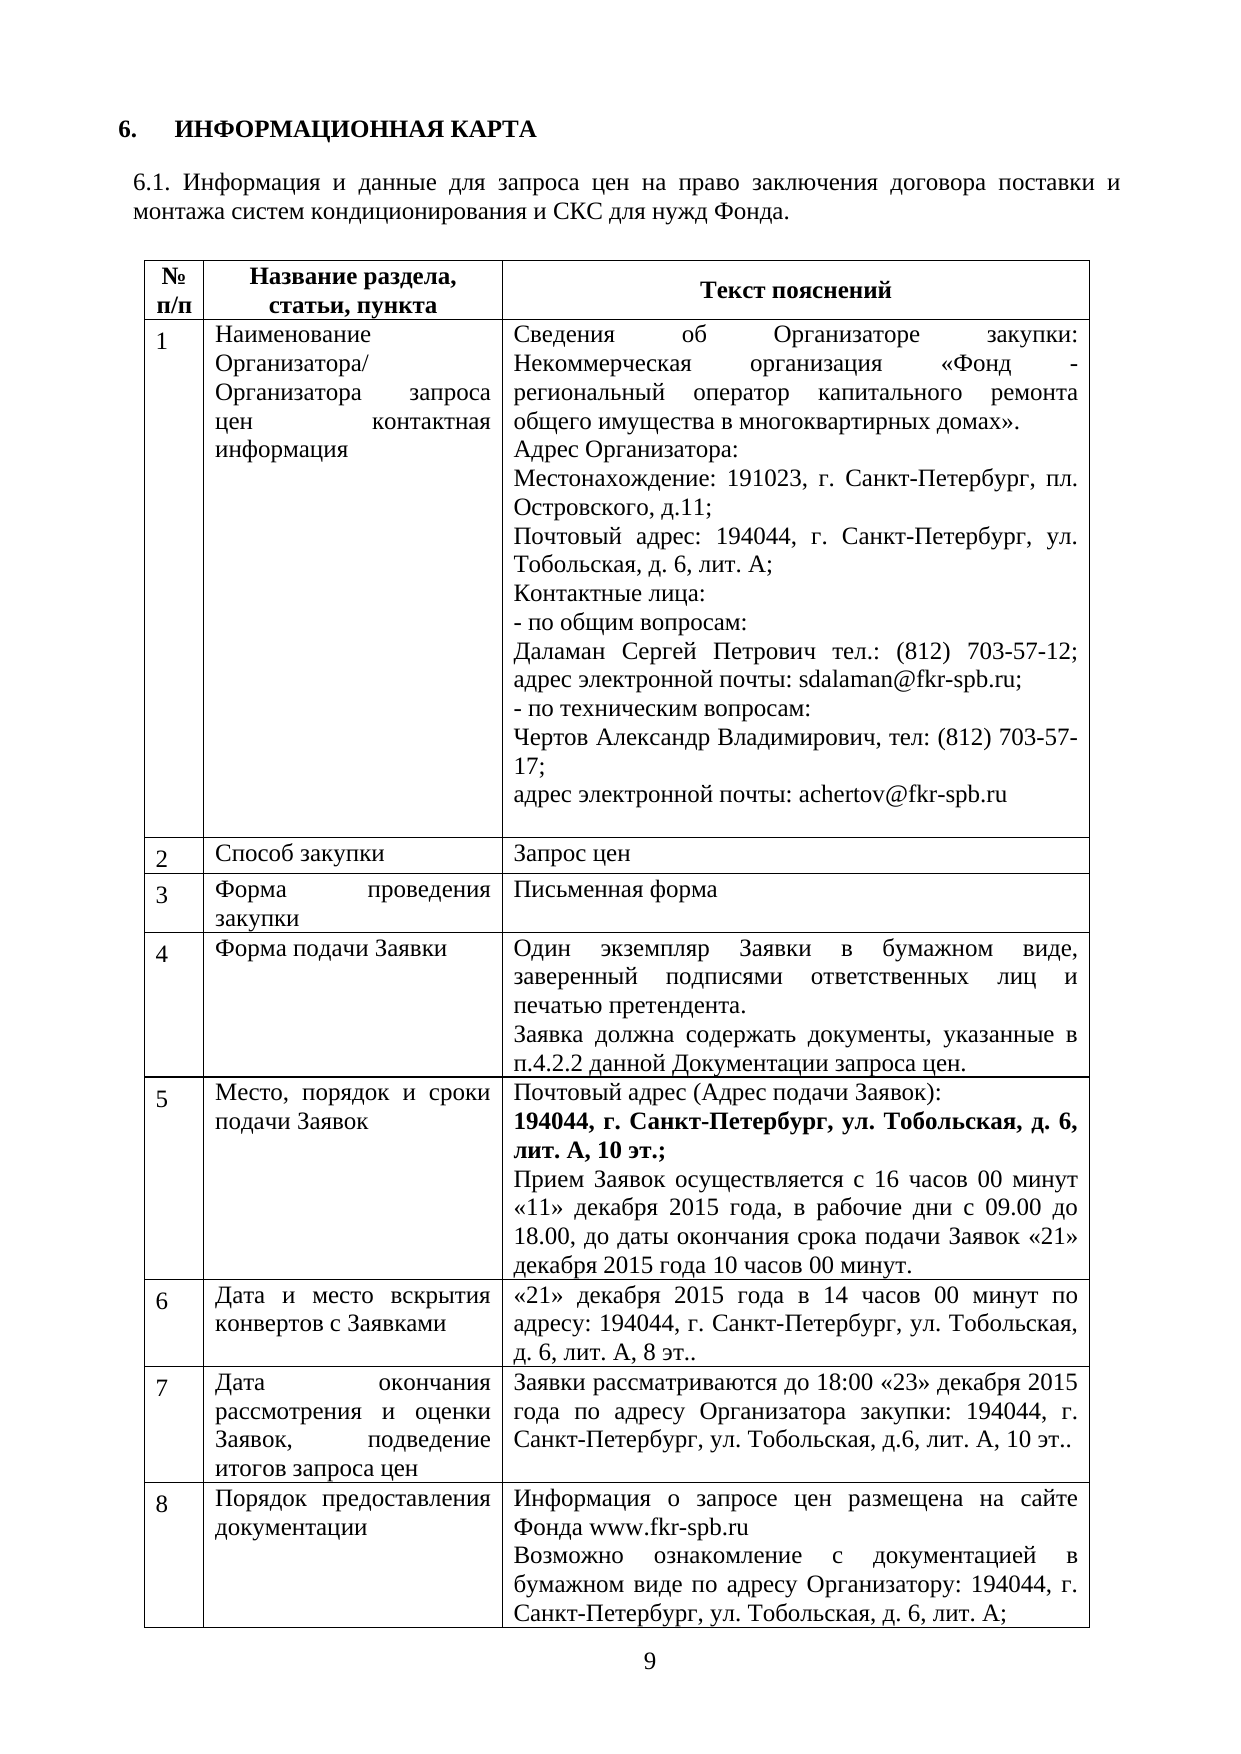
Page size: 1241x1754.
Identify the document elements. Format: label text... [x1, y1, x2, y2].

table_cell Письменная форма [503, 874, 1089, 932]
table_header № п/п [145, 261, 203, 318]
table_cell 4 [145, 933, 203, 1076]
text 6.1. Информация и данные для запроса цен на право заключения договора поставки и монтажа систем кондиционирования и СКС для нужд Фонда. [133, 167, 1122, 225]
table_cell Порядок предоставления документации [204, 1483, 502, 1627]
table_cell Форма проведения закупки [204, 874, 502, 932]
table_cell Сведения об Организаторе закупки: Некоммерческая организация «Фонд - региональный оператор капитального ремонта общего имущества в многоквартирных домах». Адрес Организатора: Местонахождение: 191023, г. Санкт-Петербург, пл. Островского, д.11; Почтовый адрес: 194044, г. Санкт-Петербург, ул. Тобольская, д. 6, лит. А; Контактные лица: - по общим вопросам: Даламан Сергей Петрович тел.: (812) 703-57-12; адрес электронной почты: sdalaman@fkr-spb.ru; - по техническим вопросам: Чертов Александр Владимирович, тел: (812) 703-57-17; адрес электронной почты: achertov@fkr-spb.ru [503, 320, 1089, 837]
table_cell Информация о запросе цен размещена на сайте Фонда www.fkr-spb.ru Возможно ознакомление с документацией в бумажном виде по адресу Организатору: 194044, г. Санкт-Петербург, ул. Тобольская, д. 6, лит. А; [503, 1483, 1089, 1627]
table_cell Дата и место вскрытия конвертов с Заявками [204, 1280, 502, 1366]
table_cell Дата окончания рассмотрения и оценки Заявок, подведение итогов запроса цен [204, 1367, 502, 1482]
table_cell 5 [145, 1078, 203, 1279]
table_cell Наименование Организатора/ Организатора запроса цен контактная информация [204, 320, 502, 837]
table_cell Способ закупки [204, 838, 502, 873]
table_cell 6 [145, 1280, 203, 1366]
table_cell 2 [145, 838, 203, 873]
table_cell 3 [145, 874, 203, 932]
table_cell Один экземпляр Заявки в бумажном виде, заверенный подписями ответственных лиц и печатью претендента. Заявка должна содержать документы, указанные в п.4.2.2 данной Документации запроса цен. [503, 933, 1089, 1076]
table_cell Форма подачи Заявки [204, 933, 502, 1076]
table_cell 7 [145, 1367, 203, 1482]
table_cell Почтовый адрес (Адрес подачи Заявок): 194044, г. Санкт-Петербург, ул. Тобольская, д. 6, лит. А, 10 эт.; Прием Заявок осуществляется с 16 часов 00 минут «11» декабря 2015 года, в рабочие дни с 09.00 до 18.00, до даты окончания срока подачи Заявок «21» декабря 2015 года 10 часов 00 минут. [503, 1078, 1089, 1279]
table_header Название раздела, статьи, пункта [204, 261, 502, 318]
table_header Текст пояснений [503, 261, 1089, 318]
table_cell Место, порядок и сроки подачи Заявок [204, 1078, 502, 1279]
table_cell 8 [145, 1483, 203, 1627]
table_cell Запрос цен [503, 838, 1089, 873]
subtitle ИНФОРМАЦИОННАЯ КАРТА [118, 114, 1181, 142]
table_cell «21» декабря 2015 года в 14 часов 00 минут по адресу: 194044, г. Санкт-Петербург, ул. Тобольская, д. 6, лит. А, 8 эт.. [503, 1280, 1089, 1366]
table_cell 1 [145, 320, 203, 837]
table_cell Заявки рассматриваются до 18:00 «23» декабря 2015 года по адресу Организатора закупки: 194044, г. Санкт-Петербург, ул. Тобольская, д.6, лит. А, 10 эт.. [503, 1367, 1089, 1482]
